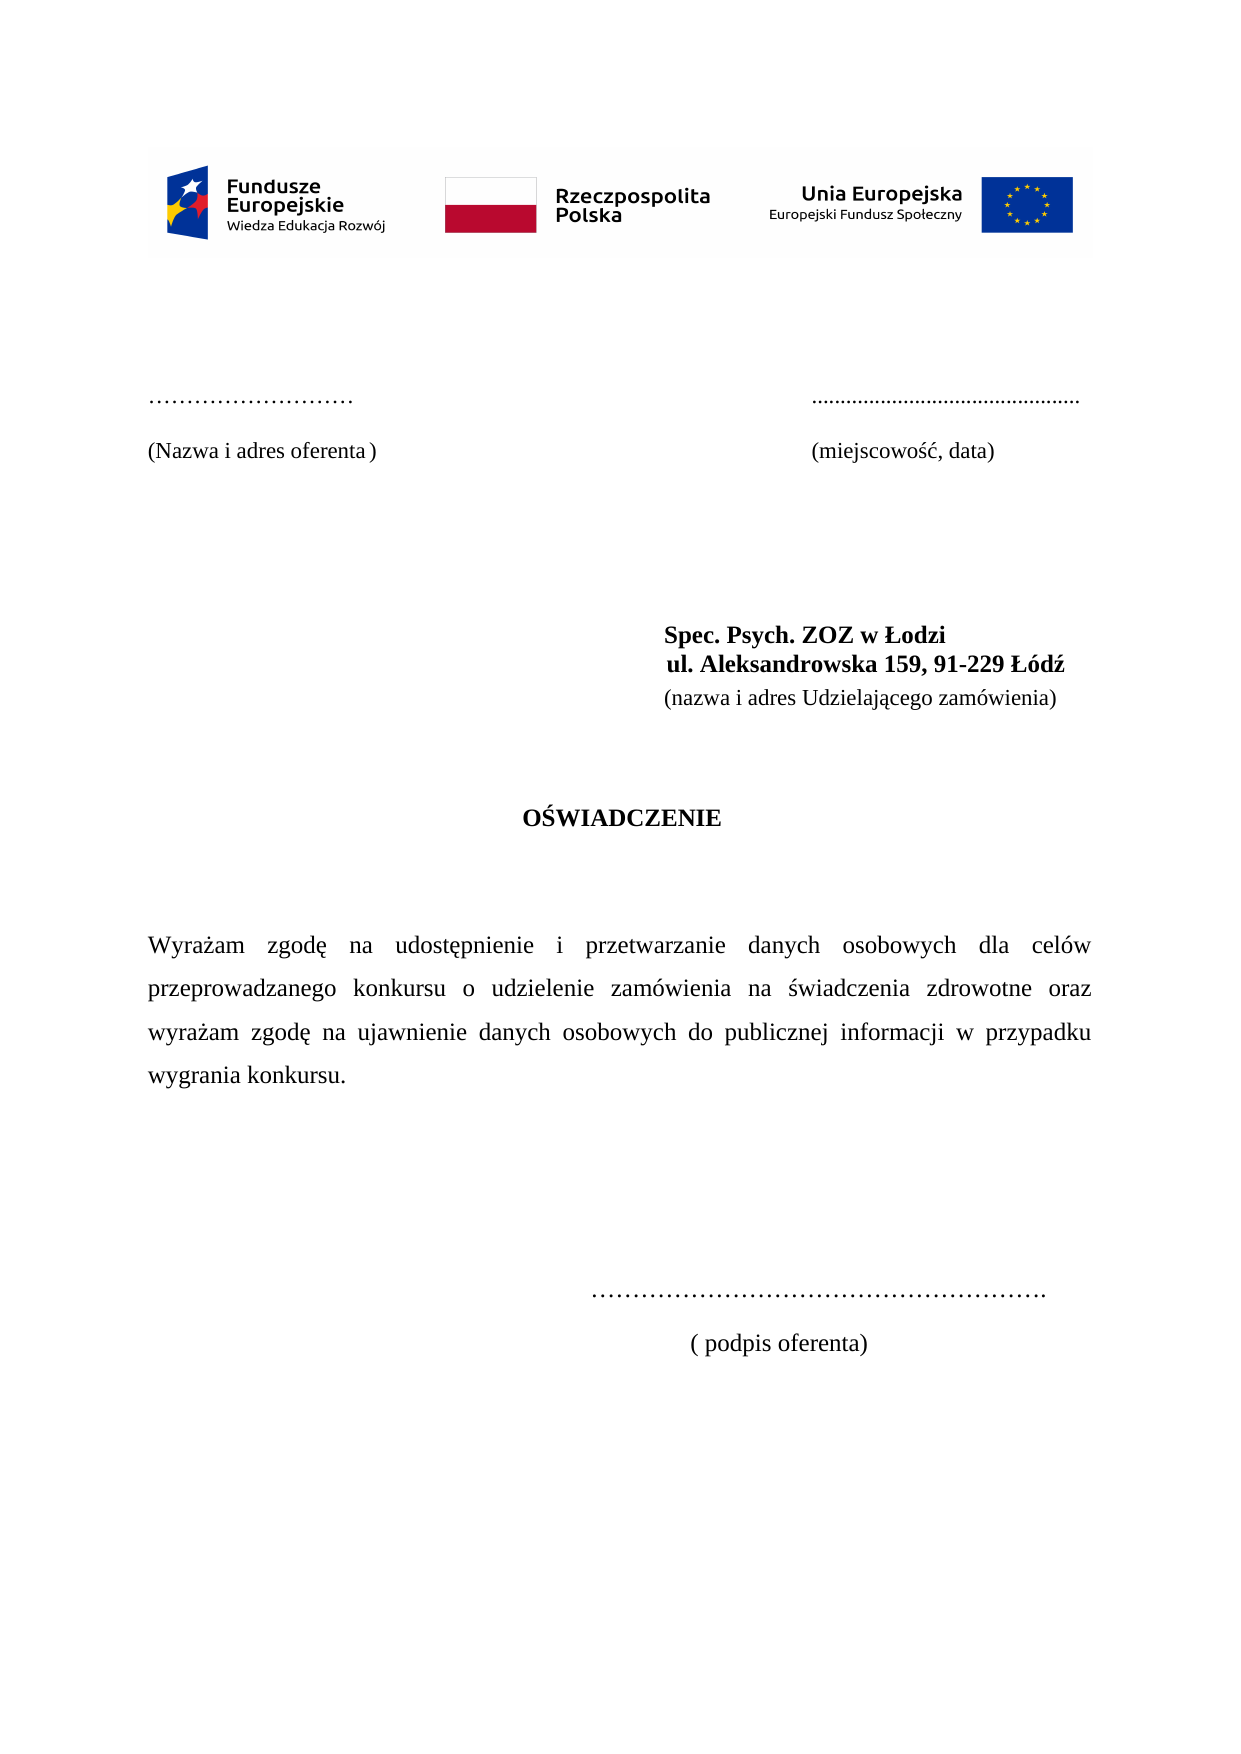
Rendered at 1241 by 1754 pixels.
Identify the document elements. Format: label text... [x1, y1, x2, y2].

text Spec. Psych. ZOZ w Łodzi [148, 592, 1093, 649]
text Wyrażam zgodę na udostępnienie i przetwarzanie danych osobowych dla celów przeprowadzanego konkursu o udzielenie zamówienia na świadczenia zdrowotne oraz wyrażam zgodę na ujawnienie danych osobowych do publicznej informacji w przypadku wygrania konkursu. [148, 930, 1093, 1088]
picture [147, 147, 1093, 258]
text OŚWIADCZENIE [148, 803, 1093, 831]
text ( podpis oferenta) [148, 1328, 1093, 1357]
text ………………………………………………. [148, 1274, 1093, 1303]
text (Nazwa i adres oferenta ) (miejscowość, data) [148, 437, 1093, 464]
text ……………………… ............................................... [148, 382, 1093, 408]
text (nazwa i adres Udzielającego zamówienia) [148, 683, 1093, 710]
text ul. Aleksandrowska 159, 91-229 Łódź [148, 649, 1093, 678]
